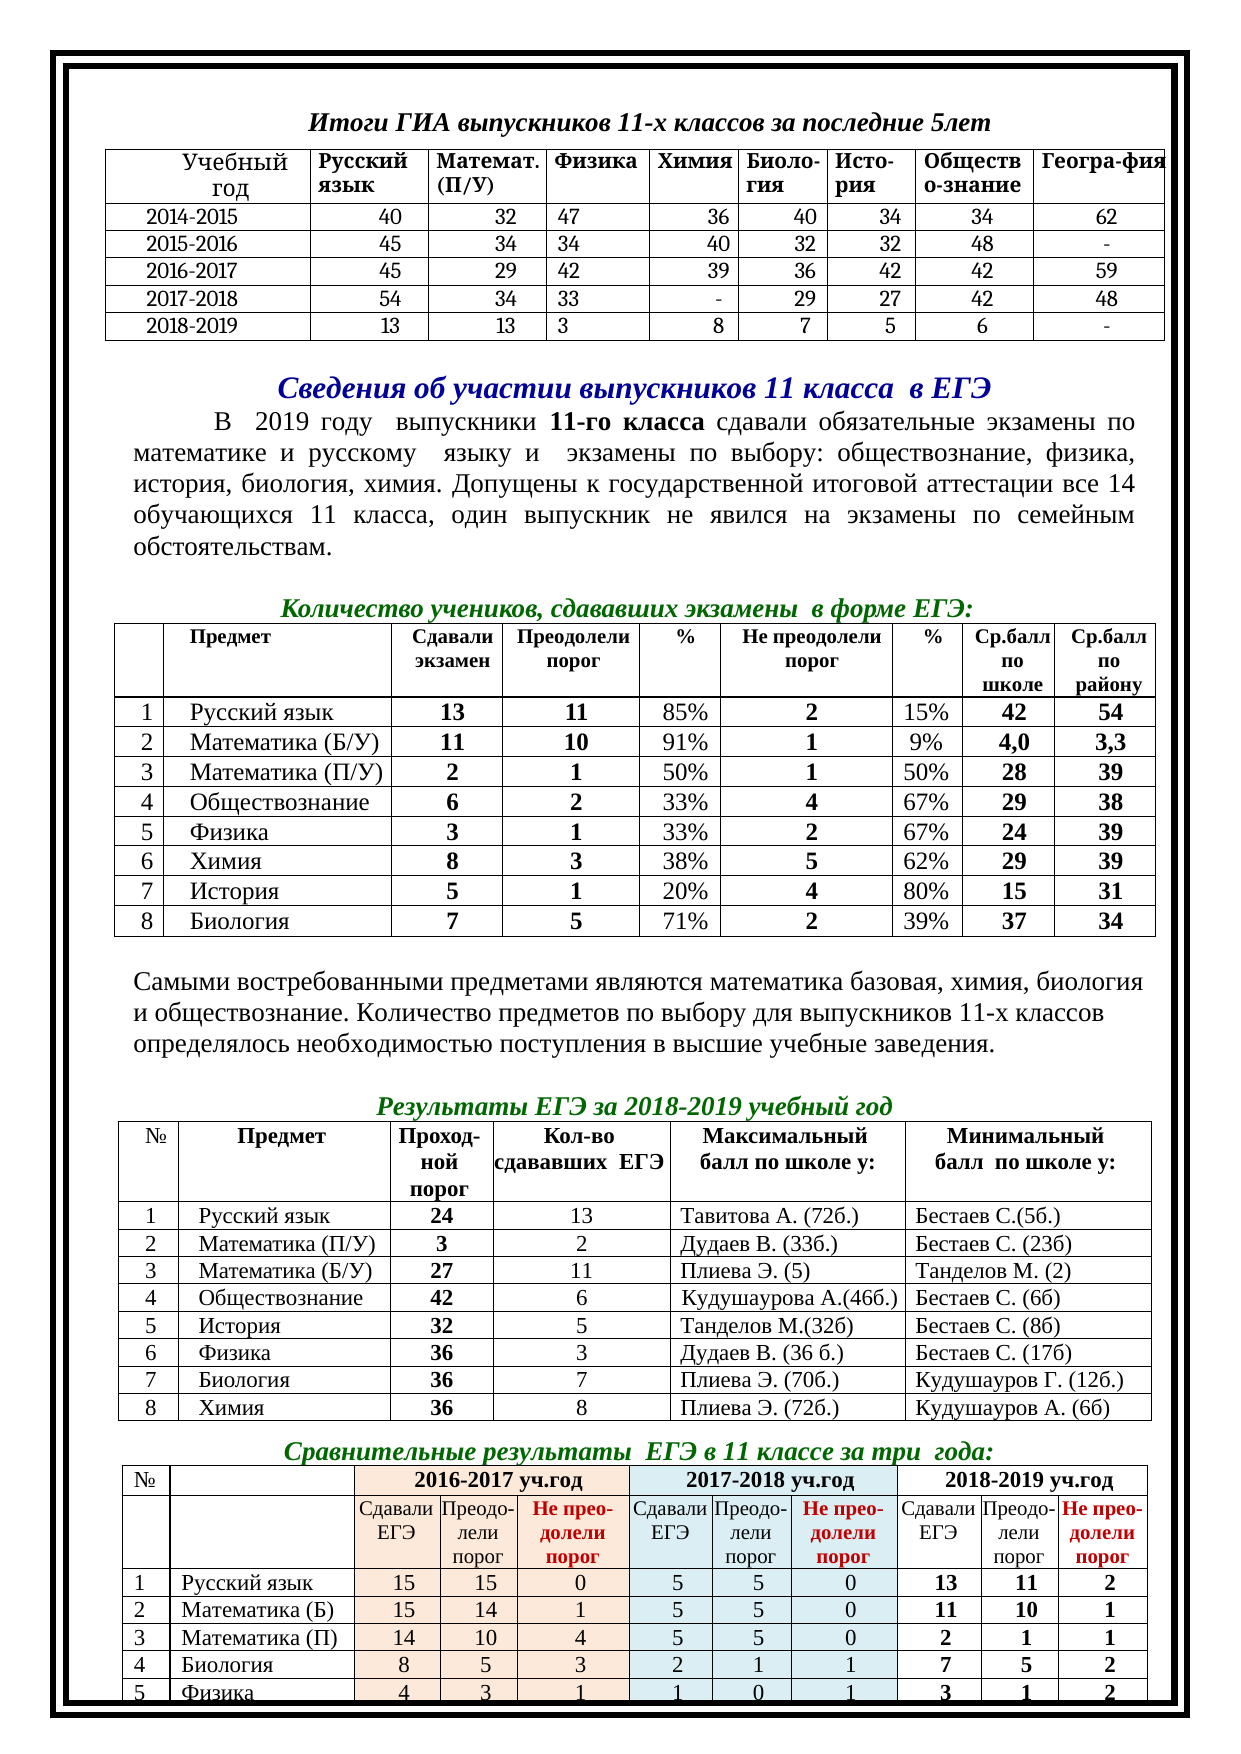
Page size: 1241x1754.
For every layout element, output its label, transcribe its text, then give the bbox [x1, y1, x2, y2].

table_cell 10 [441, 1624, 517, 1650]
table_cell 8 [115, 906, 163, 936]
table_cell Тавитова А. (72б.) [671, 1202, 905, 1228]
table_cell 1 [1059, 1597, 1147, 1623]
table_cell 6 [115, 846, 163, 875]
text Сравнительные результаты ЕГЭ в 11 классе за три года: [112, 1443, 1167, 1465]
table_cell 24 [963, 817, 1054, 845]
table_cell 7 [494, 1367, 670, 1393]
table_cell 13 [392, 698, 502, 726]
table_cell Бестаев С. (23б) [906, 1230, 1151, 1256]
table_cell Сдавали ЕГЭ [355, 1496, 440, 1568]
table_cell 8 [355, 1651, 440, 1678]
table_cell Бестаев С.(5б.) [906, 1202, 1151, 1228]
table_cell 2 [1059, 1651, 1147, 1678]
table_cell 7 [119, 1367, 178, 1393]
table_cell Математика (Б) [171, 1597, 354, 1623]
table_cell 1 [630, 1679, 712, 1700]
table_cell Кудушаурова А.(46б.) [671, 1284, 905, 1311]
table_header Исто-рия [828, 150, 915, 202]
table_header Преодолели порог [503, 624, 639, 696]
table_cell 85% [640, 698, 720, 726]
table_cell Математика (П/У) [164, 757, 391, 786]
table_cell Математика (П/У) [179, 1230, 390, 1256]
table_cell 14 [441, 1597, 517, 1623]
table_cell Математика (Б/У) [164, 727, 391, 756]
table_cell 36 [650, 204, 738, 230]
text Итоги ГИА выпускников 11-х классов за последние 5лет [133, 106, 1167, 137]
table_cell 11 [494, 1257, 670, 1283]
table_cell 1 [119, 1202, 178, 1228]
table_cell 31 [1055, 876, 1155, 905]
table_cell Танделов М. (2) [906, 1257, 1151, 1283]
table_cell 7 [898, 1651, 981, 1678]
table_cell 32 [739, 231, 827, 257]
table_cell Русский язык [179, 1202, 390, 1228]
table_header Математ. (П/У) [429, 150, 546, 202]
table_cell 2 [503, 787, 639, 816]
table_cell 4 [518, 1624, 629, 1650]
table_cell 29 [429, 258, 546, 285]
table_cell 8 [392, 846, 502, 875]
table_cell 34 [429, 231, 546, 257]
table_cell 2 [721, 817, 892, 845]
table_cell 36 [391, 1367, 493, 1393]
table_cell 5 [713, 1624, 791, 1650]
table_cell 1 [721, 727, 892, 756]
table_cell 27 [391, 1257, 493, 1283]
table_cell 1 [503, 757, 639, 786]
table_cell Плиева Э. (70б.) [671, 1367, 905, 1393]
table_cell 4 [119, 1284, 178, 1311]
table_cell 1 [518, 1597, 629, 1623]
table_cell Преодо-лели порог [441, 1496, 517, 1568]
table_cell 0 [792, 1597, 897, 1623]
table_cell 34 [429, 286, 546, 312]
table_cell 10 [503, 727, 639, 756]
table_cell 7 [115, 876, 163, 905]
table_cell 11 [392, 727, 502, 756]
table_cell 5 [494, 1312, 670, 1338]
table_cell 48 [1034, 286, 1164, 312]
table_cell 47 [547, 204, 649, 230]
table_cell 2014-2015 [106, 204, 310, 230]
table_cell 5 [721, 846, 892, 875]
table_cell 6 [916, 313, 1033, 339]
table_cell 39 [650, 258, 738, 285]
table_cell 8 [650, 313, 738, 339]
table_cell 5 [630, 1569, 712, 1596]
table_cell 4 [721, 787, 892, 816]
table_cell 42 [916, 286, 1033, 312]
table_cell 7 [739, 313, 827, 339]
table_cell Бестаев С. (6б) [906, 1284, 1151, 1311]
table_cell 71% [640, 906, 720, 936]
table_cell 42 [828, 258, 915, 285]
table_cell 0 [792, 1569, 897, 1596]
text Количество учеников, сдававших экзамены в форме ЕГЭ: [118, 592, 1136, 623]
table_cell 2 [115, 727, 163, 756]
table_header Предмет [179, 1122, 390, 1201]
table_cell История [179, 1312, 390, 1338]
table_cell 2 [119, 1230, 178, 1256]
table_cell 3 [392, 817, 502, 845]
table_header Максимальный балл по школе у: [671, 1122, 905, 1201]
table_cell 3 [123, 1624, 169, 1650]
table_header Общество-знание [916, 150, 1033, 202]
table_cell 2016-2017 [106, 258, 310, 285]
table_cell 13 [494, 1202, 670, 1228]
table_cell 0 [518, 1569, 629, 1596]
table_cell 3 [119, 1257, 178, 1283]
table_cell 38% [640, 846, 720, 875]
table_header 2018-2019 уч.год [898, 1466, 1147, 1495]
table_cell 54 [1055, 698, 1155, 726]
table_cell 15% [893, 698, 962, 726]
table_cell 6 [119, 1339, 178, 1366]
table_cell 2 [1059, 1679, 1147, 1700]
table_header Предмет [164, 624, 391, 696]
table_cell 11 [898, 1597, 981, 1623]
table_cell 34 [547, 231, 649, 257]
table_cell 1 [982, 1624, 1058, 1650]
table_cell Не прео-долели порог [792, 1496, 897, 1568]
table_cell 3 [898, 1679, 981, 1700]
table_cell 4,0 [963, 727, 1054, 756]
table_cell 3 [391, 1230, 493, 1256]
table_cell Математика (П) [171, 1624, 354, 1650]
table_cell 10 [982, 1597, 1058, 1623]
table_cell 2 [123, 1597, 169, 1623]
table_cell 45 [311, 258, 428, 285]
table_cell Не прео-долели порог [518, 1496, 629, 1568]
table_cell Русский язык [171, 1569, 354, 1596]
table_header Не преодолели порог [721, 624, 892, 696]
table_cell Сдавали ЕГЭ [898, 1496, 981, 1568]
table_cell Русский язык [164, 698, 391, 726]
table_header [171, 1466, 354, 1495]
table_cell 8 [494, 1394, 670, 1420]
table_cell 54 [311, 286, 428, 312]
text В 2019 году выпускники 11-го класса сдавали обязательные экзамены по математике и русскому языку и экзамены по выбору: обществознание, физика, история, биология, химия. Допущены к государственной итоговой аттестации все 14 обучающихся 11 класса, один выпускник не явился на экзамены по семейным обстоятельствам. [133, 405, 1136, 561]
table_cell [123, 1496, 169, 1568]
table_cell 5 [441, 1651, 517, 1678]
table_cell 2 [721, 906, 892, 936]
table_cell Дудаев В. (33б.) [671, 1230, 905, 1256]
table_cell 36 [391, 1339, 493, 1366]
table_header % [893, 624, 962, 696]
table_cell 39 [1055, 757, 1155, 786]
table_cell 15 [963, 876, 1054, 905]
table_cell 29 [739, 286, 827, 312]
table_cell Кудушауров А. (6б) [906, 1394, 1151, 1420]
table_cell 5 [713, 1597, 791, 1623]
table_cell 11 [982, 1569, 1058, 1596]
table_cell 42 [963, 698, 1054, 726]
table_cell 50% [640, 757, 720, 786]
table_cell 33% [640, 817, 720, 845]
table_cell 2015-2016 [106, 231, 310, 257]
table_cell 5 [392, 876, 502, 905]
table_cell Не прео-долели порог [1059, 1496, 1147, 1568]
table_cell 62% [893, 846, 962, 875]
table_cell 3 [547, 313, 649, 339]
table_cell 5 [713, 1569, 791, 1596]
table_cell Бестаев С. (17б) [906, 1339, 1151, 1366]
table_cell Физика [164, 817, 391, 845]
table_cell Дудаев В. (36 б.) [671, 1339, 905, 1366]
table_cell 2 [494, 1230, 670, 1256]
table_cell Биология [171, 1651, 354, 1678]
table_cell 33% [640, 787, 720, 816]
table_cell 42 [547, 258, 649, 285]
table_cell Плиева Э. (5) [671, 1257, 905, 1283]
table_cell 0 [792, 1624, 897, 1650]
table_cell 5 [503, 906, 639, 936]
table_cell Физика [171, 1679, 354, 1700]
table_cell 3 [518, 1651, 629, 1678]
table_cell 2 [630, 1651, 712, 1678]
table_cell 9% [893, 727, 962, 756]
table_cell 13 [898, 1569, 981, 1596]
table_cell 1 [721, 757, 892, 786]
table_cell 6 [392, 787, 502, 816]
table_cell 45 [311, 231, 428, 257]
table_cell 27 [828, 286, 915, 312]
table_cell 5 [630, 1624, 712, 1650]
table_header Ср.балл по школе [963, 624, 1054, 696]
table_cell 5 [115, 817, 163, 845]
table_cell 15 [441, 1569, 517, 1596]
table_cell 24 [391, 1202, 493, 1228]
table_cell 29 [963, 787, 1054, 816]
table_cell 1 [503, 817, 639, 845]
table_header [115, 624, 163, 696]
table_header Учебный год [106, 150, 310, 202]
table_cell Химия [164, 846, 391, 875]
table_cell 11 [503, 698, 639, 726]
table_cell 67% [893, 817, 962, 845]
table_cell 67% [893, 787, 962, 816]
table_cell 28 [963, 757, 1054, 786]
table_cell 3 [115, 757, 163, 786]
table_cell 5 [119, 1312, 178, 1338]
table_cell Обществознание [179, 1284, 390, 1311]
table_cell 15 [355, 1597, 440, 1623]
table_cell 32 [391, 1312, 493, 1338]
table_cell Преодо-лели порог [713, 1496, 791, 1568]
text Результаты ЕГЭ за 2018-2019 учебный год [133, 1090, 1136, 1121]
table_cell 1 [792, 1679, 897, 1700]
table_header № [123, 1466, 169, 1495]
table_cell 59 [1034, 258, 1164, 285]
table_cell 7 [392, 906, 502, 936]
table_cell 29 [963, 846, 1054, 875]
table_cell Обществознание [164, 787, 391, 816]
table_cell 34 [1055, 906, 1155, 936]
table_cell 40 [739, 204, 827, 230]
table_cell Преодо-лели порог [982, 1496, 1058, 1568]
table_cell Бестаев С. (8б) [906, 1312, 1151, 1338]
table_cell 1 [982, 1679, 1058, 1700]
table_header Русский язык [311, 150, 428, 202]
table_cell Физика [179, 1339, 390, 1366]
table_header Сдавали экзамен [392, 624, 502, 696]
table_cell 1 [792, 1651, 897, 1678]
table_cell Кудушауров Г. (12б.) [906, 1367, 1151, 1393]
table_cell 4 [123, 1651, 169, 1678]
table_cell - [1034, 231, 1164, 257]
table_header % [640, 624, 720, 696]
table_cell 48 [916, 231, 1033, 257]
table_cell Биология [164, 906, 391, 936]
table_cell 42 [916, 258, 1033, 285]
table_cell 40 [311, 204, 428, 230]
table_header Минимальный балл по школе у: [906, 1122, 1151, 1201]
table_cell 4 [115, 787, 163, 816]
table_cell 13 [311, 313, 428, 339]
text Самыми востребованными предметами являются математика базовая, химия, биология и обществознание. Количество предметов по выбору для выпускников 11-х классов определялось необходимостью поступления в высшие учебные заведения. [133, 965, 1151, 1059]
table_cell 6 [494, 1284, 670, 1311]
table_cell 5 [123, 1679, 169, 1700]
text Сведения об участии выпускников 11 класса в ЕГЭ [133, 369, 1136, 405]
table_cell 36 [391, 1394, 493, 1420]
table_cell 1 [713, 1651, 791, 1678]
table_cell [171, 1496, 354, 1568]
table_cell 15 [355, 1569, 440, 1596]
table_cell 14 [355, 1624, 440, 1650]
table_cell 8 [119, 1394, 178, 1420]
table_cell 50% [893, 757, 962, 786]
table_cell 39 [1055, 817, 1155, 845]
table_cell История [164, 876, 391, 905]
table_cell 2 [392, 757, 502, 786]
table_cell 39% [893, 906, 962, 936]
table_cell 3,3 [1055, 727, 1155, 756]
table_cell 5 [630, 1597, 712, 1623]
table_cell 32 [828, 231, 915, 257]
table_cell 80% [893, 876, 962, 905]
table_header № [119, 1122, 178, 1201]
table_cell 36 [739, 258, 827, 285]
table_header Биоло-гия [739, 150, 827, 202]
table_cell 5 [828, 313, 915, 339]
table_cell 39 [1055, 846, 1155, 875]
table_cell 1 [123, 1569, 169, 1596]
table_cell - [1034, 313, 1164, 339]
table_cell 2 [1059, 1569, 1147, 1596]
table_cell 2 [721, 698, 892, 726]
table_cell Плиева Э. (72б.) [671, 1394, 905, 1420]
table_cell 1 [518, 1679, 629, 1700]
table_cell 62 [1034, 204, 1164, 230]
table_cell 5 [982, 1651, 1058, 1678]
table_cell 3 [441, 1679, 517, 1700]
table_cell 32 [429, 204, 546, 230]
table_cell 1 [1059, 1624, 1147, 1650]
table_cell Биология [179, 1367, 390, 1393]
table_cell 91% [640, 727, 720, 756]
table_cell 2018-2019 [106, 313, 310, 339]
table_cell 37 [963, 906, 1054, 936]
table_header 2016-2017 уч.год [355, 1466, 629, 1495]
table_cell 2 [898, 1624, 981, 1650]
table_header Геогра-фия [1034, 150, 1164, 202]
table_cell 4 [721, 876, 892, 905]
table_cell 0 [713, 1679, 791, 1700]
table_cell Математика (Б/У) [179, 1257, 390, 1283]
table_cell 1 [115, 698, 163, 726]
table_cell 20% [640, 876, 720, 905]
table_cell 2017-2018 [106, 286, 310, 312]
table_cell 42 [391, 1284, 493, 1311]
table_header Проход-ной порог [391, 1122, 493, 1201]
table_header Физика [547, 150, 649, 202]
table_cell - [650, 286, 738, 312]
table_cell Сдавали ЕГЭ [630, 1496, 712, 1568]
table_cell 34 [828, 204, 915, 230]
table_cell 34 [916, 204, 1033, 230]
table_cell 1 [503, 876, 639, 905]
table_cell 38 [1055, 787, 1155, 816]
table_cell Танделов М.(32б) [671, 1312, 905, 1338]
table_cell 40 [650, 231, 738, 257]
table_cell 13 [429, 313, 546, 339]
table_cell 3 [503, 846, 639, 875]
table_header Кол-во сдававших ЕГЭ [494, 1122, 670, 1201]
table_header Химия [650, 150, 738, 202]
table_header Ср.балл по району [1055, 624, 1155, 696]
table_cell Химия [179, 1394, 390, 1420]
table_cell 33 [547, 286, 649, 312]
table_cell 4 [355, 1679, 440, 1700]
table_header 2017-2018 уч.год [630, 1466, 897, 1495]
table_cell 3 [494, 1339, 670, 1366]
